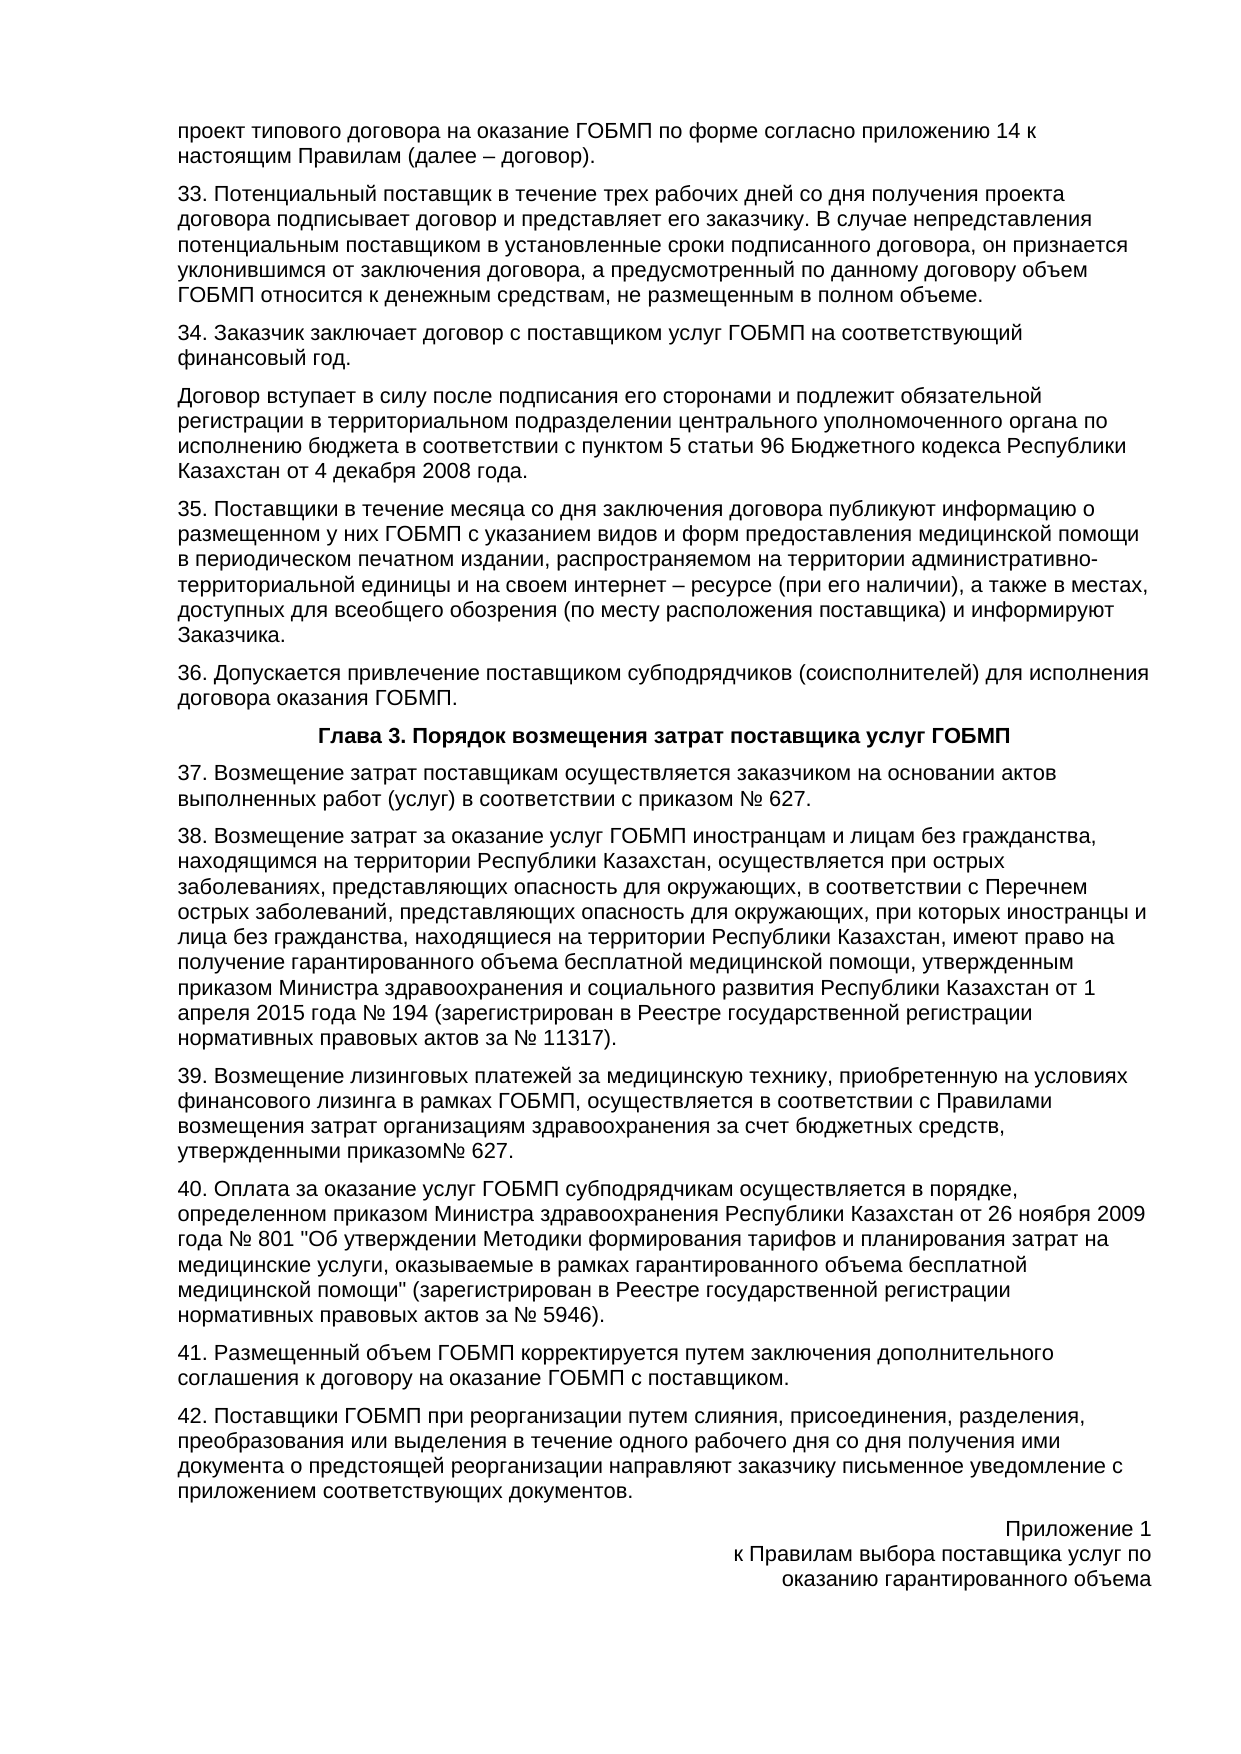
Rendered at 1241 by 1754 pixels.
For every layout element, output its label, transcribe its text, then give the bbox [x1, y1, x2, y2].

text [177, 1516, 1152, 1591]
text 36. Допускается привлечение поставщиком субподрядчиков (соисполнителей) для исполнения договора оказания ГОБМП. [177, 659, 1152, 710]
text 42. Поставщики ГОБМП при реорганизации путем слияния, присоединения, разделения, преобразования или выделения в течение одного рабочего дня со дня получения ими документа о предстоящей реорганизации направляют заказчику письменное уведомление с приложением соответствующих документов. [177, 1402, 1152, 1503]
text 39. Возмещение лизинговых платежей за медицинскую технику, приобретенную на условиях финансового лизинга в рамках ГОБМП, осуществляется в соответствии с Правилами возмещения затрат организациям здравоохранения за счет бюджетных средств, утвержденными приказом№ 627. [177, 1062, 1152, 1163]
text 41. Размещенный объем ГОБМП корректируется путем заключения дополнительного соглашения к договору на оказание ГОБМП с поставщиком. [177, 1339, 1152, 1390]
text 35. Поставщики в течение месяца со дня заключения договора публикуют информацию о размещенном у них ГОБМП с указанием видов и форм предоставления медицинской помощи в периодическом печатном издании, распространяемом на территории административно-территориальной единицы и на своем интернет – ресурсе (при его наличии), а также в местах, доступных для всеобщего обозрения (по месту расположения поставщика) и информируют Заказчика. [177, 496, 1152, 647]
text 33. Потенциальный поставщик в течение трех рабочих дней со дня получения проекта договора подписывает договор и представляет его заказчику. В случае непредставления потенциальным поставщиком в установленные сроки подписанного договора, он признается уклонившимся от заключения договора, а предусмотренный по данному договору объем ГОБМП относится к денежным средствам, не размещенным в полном объеме. [177, 181, 1152, 307]
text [177, 118, 1152, 168]
text Договор вступает в силу после подписания его сторонами и подлежит обязательной регистрации в территориальном подразделении центрального уполномоченного органа по исполнению бюджета в соответствии с пунктом 5 статьи 96 Бюджетного кодекса Республики Казахстан от 4 декабря 2008 года. [177, 382, 1152, 483]
text 37. Возмещение затрат поставщикам осуществляется заказчиком на основании актов выполненных работ (услуг) в соответствии с приказом № 627. [177, 760, 1152, 811]
text 38. Возмещение затрат за оказание услуг ГОБМП иностранцам и лицам без гражданства, находящимся на территории Республики Казахстан, осуществляется при острых заболеваниях, представляющих опасность для окружающих, в соответствии с Перечнем острых заболеваний, представляющих опасность для окружающих, при которых иностранцы и лица без гражданства, находящиеся на территории Республики Казахстан, имеют право на получение гарантированного объема бесплатной медицинской помощи, утвержденным приказом Министра здравоохранения и социального развития Республики Казахстан от 1 апреля 2015 года № 194 (зарегистрирован в Реестре государственной регистрации нормативных правовых актов за № 11317). [177, 823, 1152, 1050]
text 40. Оплата за оказание услуг ГОБМП субподрядчикам осуществляется в порядке, определенном приказом Министра здравоохранения Республики Казахстан от 26 ноября 2009 года № 801 "Об утверждении Методики формирования тарифов и планирования затрат на медицинские услуги, оказываемые в рамках гарантированного объема бесплатной медицинской помощи" (зарегистрирован в Реестре государственной регистрации нормативных правовых актов за № 5946). [177, 1176, 1152, 1327]
text 34. Заказчик заключает договор с поставщиком услуг ГОБМП на соответствующий финансовый год. [177, 319, 1152, 370]
text Глава 3. Порядок возмещения затрат поставщика услуг ГОБМП [177, 722, 1152, 748]
